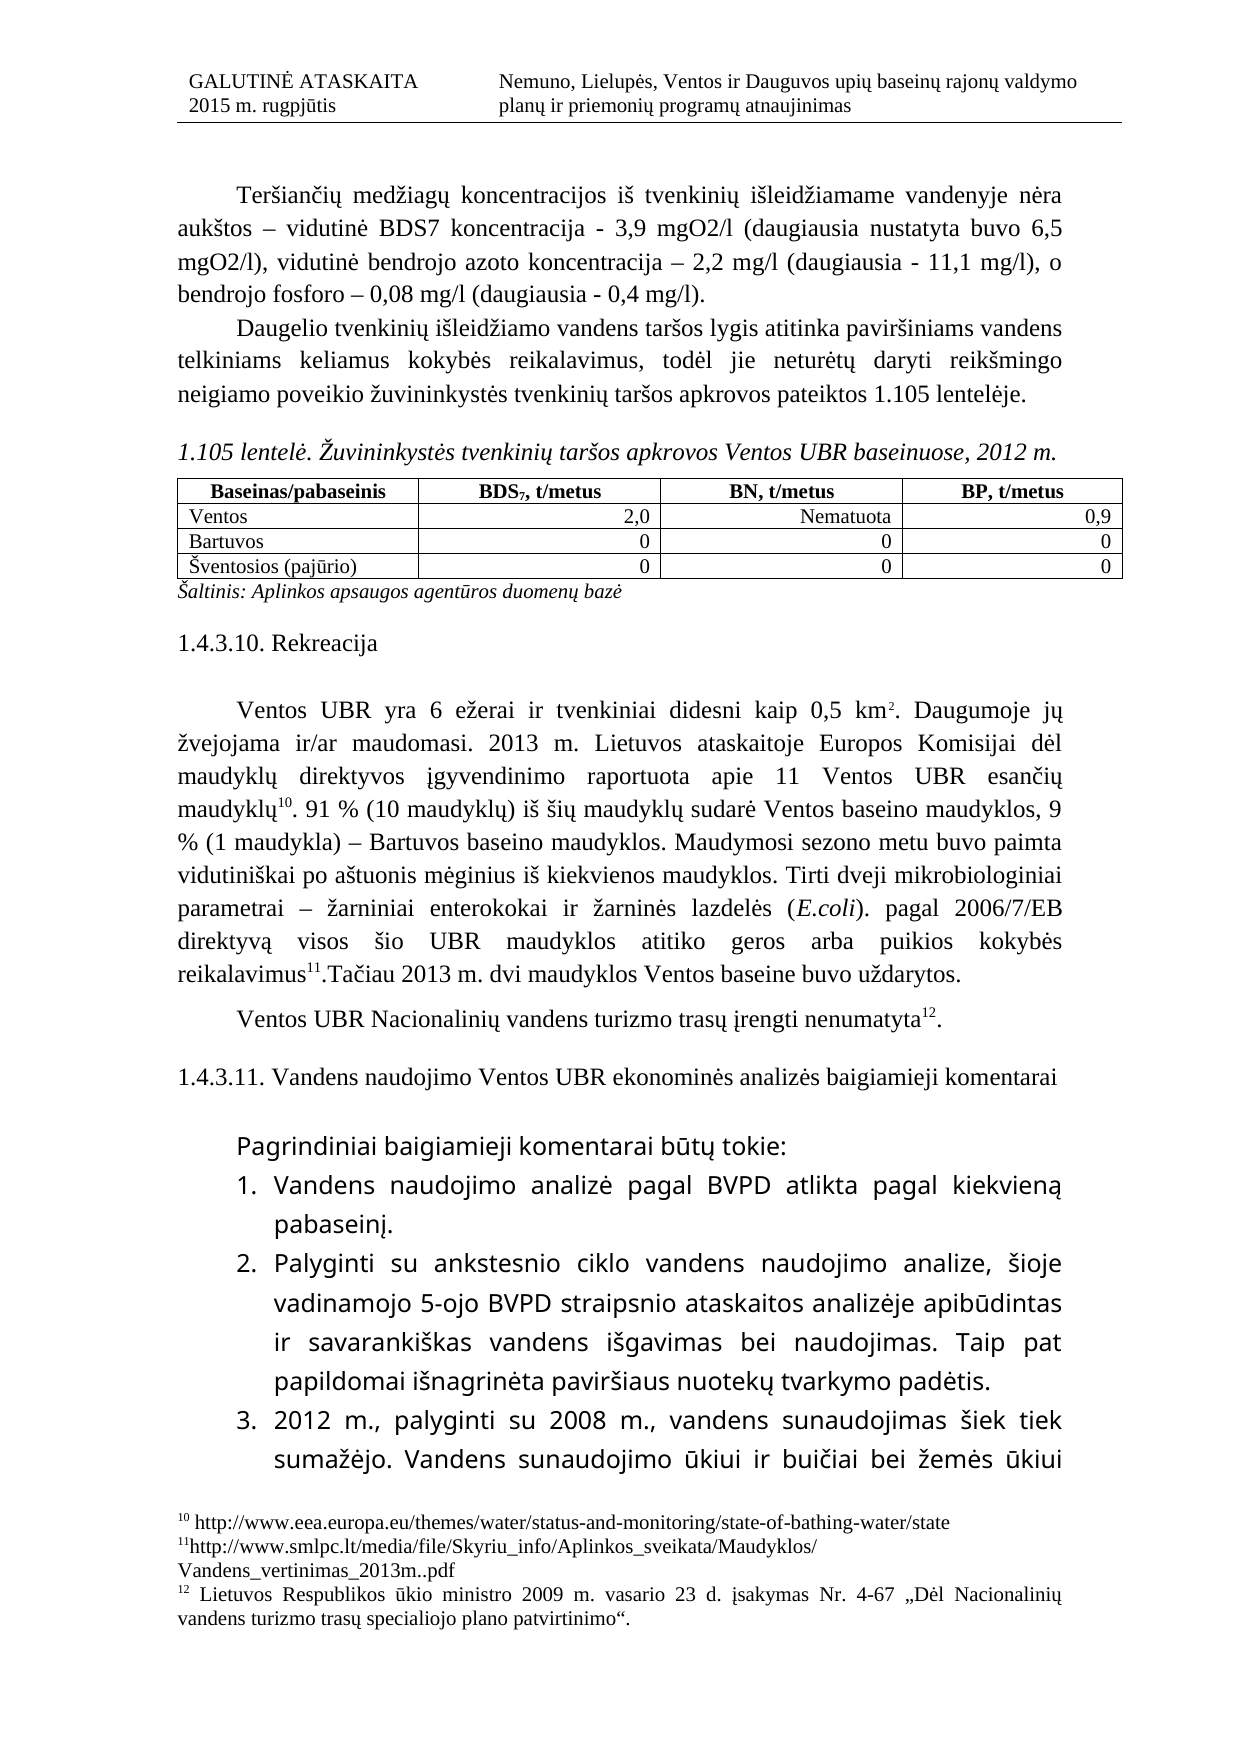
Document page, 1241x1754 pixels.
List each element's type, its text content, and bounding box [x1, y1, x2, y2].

text Ventos UBR Nacionalinių vandens turizmo trasų įrengti nenumatyta. [177, 1004, 1063, 1033]
text Pagrindiniai baigiamieji komentarai būtų tokie: [177, 1129, 1063, 1163]
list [236, 1403, 1063, 1476]
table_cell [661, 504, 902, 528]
list Vandens naudojimo analizė pagal BVPD atlikta pagal kiekvieną pabaseinį. [236, 1168, 1063, 1241]
text Daugelio tvenkinių išleidžiamo vandens taršos lygis atitinka paviršiniams vandens telkiniams keliamus kokybės reikalavimus, todėl jie neturėtų daryti reikšmingo neigiamo poveikio žuvininkystės tvenkinių taršos apkrovos pateiktos 1.105 lentelėje. [177, 313, 1063, 407]
text Ventos UBR yra 6 ežerai ir tvenkiniai didesni kaip 0,5 km2. Daugumoje jų žvejojama ir/ar maudomasi. 2013 m. Lietuvos ataskaitoje Europos Komisijai dėl maudyklų direktyvos įgyvendinimo raportuota apie 11 Ventos UBR esančių maudyklų. 91 % (10 maudyklų) iš šių maudyklų sudarė Ventos baseino maudyklos, 9 % (1 maudykla) – Bartuvos baseino maudyklos. Maudymosi sezono metu buvo paimta vidutiniškai po aštuonis mėginius iš kiekvienos maudyklos. Tirti dveji mikrobiologiniai parametrai – žarniniai enterokokai ir žarninės lazdelės (E.coli). pagal 2006/7/EB direktyvą visos šio UBR maudyklos atitiko geros arba puikios kokybės reikalavimus.Tačiau 2013 m. dvi maudyklos Ventos baseine buvo uždarytos. [177, 695, 1063, 988]
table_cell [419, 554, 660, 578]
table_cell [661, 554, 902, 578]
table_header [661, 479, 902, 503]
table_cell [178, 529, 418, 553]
text 1.105 lentelė. Žuvininkystės tvenkinių taršos apkrovos Ventos UBR baseinuose, 2012 m. [177, 437, 1063, 465]
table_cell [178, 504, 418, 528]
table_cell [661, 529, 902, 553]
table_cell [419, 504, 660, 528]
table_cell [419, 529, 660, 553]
text 1.4.3.10. Rekreacija [177, 628, 1063, 657]
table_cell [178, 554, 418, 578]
text Teršiančių medžiagų koncentracijos iš tvenkinių išleidžiamame vandenyje nėra aukštos – vidutinė BDS7 koncentracija - 3,9 mgO2/l (daugiausia nustatyta buvo 6,5 mgO2/l), vidutinė bendrojo azoto koncentracija – 2,2 mg/l (daugiausia - 11,1 mg/l), o bendrojo fosforo – 0,08 mg/l (daugiausia - 0,4 mg/l). [177, 181, 1063, 308]
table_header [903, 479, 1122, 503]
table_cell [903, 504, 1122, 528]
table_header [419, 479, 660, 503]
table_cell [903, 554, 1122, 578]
text 1.4.3.11. Vandens naudojimo Ventos UBR ekonominės analizės baigiamieji komentarai [177, 1062, 1063, 1091]
list Palyginti su ankstesnio ciklo vandens naudojimo analize, šioje vadinamojo 5-ojo BVPD straipsnio ataskaitos analizėje apibūdintas ir savarankiškas vandens išgavimas bei naudojimas. Taip pat papildomai išnagrinėta paviršiaus nuotekų tvarkymo padėtis. [236, 1246, 1063, 1398]
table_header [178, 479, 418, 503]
text Šaltinis: Aplinkos apsaugos agentūros duomenų bazė [177, 579, 1063, 603]
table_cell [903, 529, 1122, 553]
